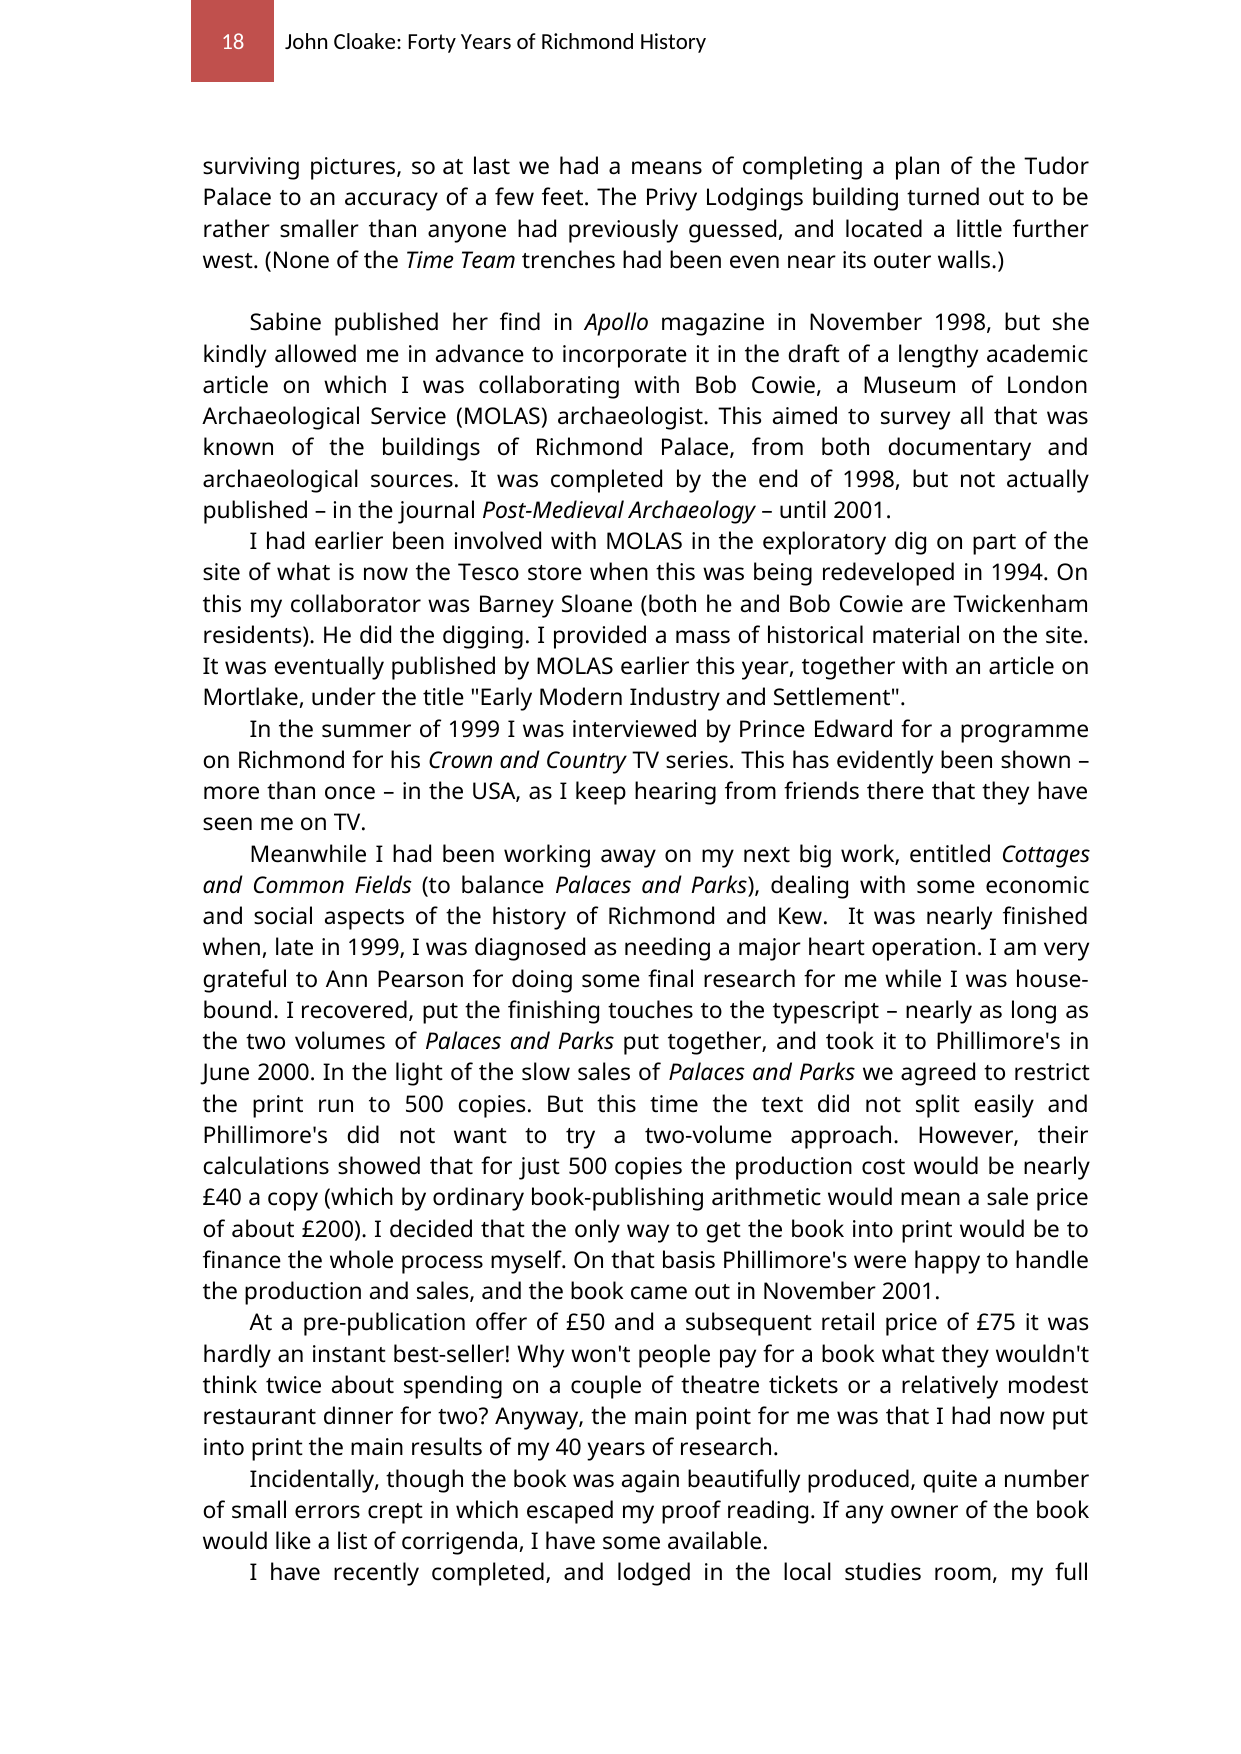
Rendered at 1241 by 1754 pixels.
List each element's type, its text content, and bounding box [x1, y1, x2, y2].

text I had earlier been involved with MOLAS in the exploratory dig on part of the site of what is now the Tesco store when this was being redeveloped in 1994. On this my collaborator was Barney Sloane (both he and Bob Cowie are Twickenham residents). He did the digging. I provided a mass of historical material on the site. It was eventually published by MOLAS earlier this year, together with an article on Mortlake, under the title "Early Modern Industry and Settlement". [202, 525, 1090, 712]
text Meanwhile I had been working away on my next big work, entitled Cottages and Common Fields (to balance Palaces and Parks), dealing with some economic and social aspects of the history of Richmond and Kew. It was nearly finished when, late in 1999, I was diagnosed as needing a major heart operation. I am very grateful to Ann Pearson for doing some final research for me while I was house-bound. I recovered, put the finishing touches to the typescript – nearly as long as the two volumes of Palaces and Parks put together, and took it to Phillimore's in June 2000. In the light of the slow sales of Palaces and Parks we agreed to restrict the print run to 500 copies. But this time the text did not split easily and Phillimore's did not want to try a two-volume approach. However, their calculations showed that for just 500 copies the production cost would be nearly £40 a copy (which by ordinary book-publishing arithmetic would mean a sale price of about £200). I decided that the only way to get the book into print would be to finance the whole process myself. On that basis Phillimore's were happy to handle the production and sales, and the book came out in November 2001. [202, 837, 1090, 1306]
text In the summer of 1999 I was interviewed by Prince Edward for a programme on Richmond for his Crown and Country TV series. This has evidently been shown – more than once – in the USA, as I keep hearing from friends there that they have seen me on TV. [202, 712, 1090, 837]
text At a pre-publication offer of £50 and a subsequent retail price of £75 it was hardly an instant best-seller! Why won't people pay for a book what they wouldn't think twice about spending on a couple of theatre tickets or a relatively modest restaurant dinner for two? Anyway, the main point for me was that I had now put into print the main results of my 40 years of research. [202, 1306, 1090, 1462]
text Incidentally, though the book was again beautifully produced, quite a number of small errors crept in which escaped my proof reading. If any owner of the book would like a list of corrigenda, I have some available. [202, 1462, 1090, 1556]
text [202, 1556, 1090, 1587]
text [202, 150, 1090, 275]
text Sabine published her find in Apollo magazine in November 1998, but she kindly allowed me in advance to incorporate it in the draft of a lengthy academic article on which I was collaborating with Bob Cowie, a Museum of London Archaeological Service (MOLAS) archaeologist. This aimed to survey all that was known of the buildings of Richmond Palace, from both documentary and archaeological sources. It was completed by the end of 1998, but not actually published – in the journal Post-Medieval Archaeology – until 2001. [202, 306, 1090, 525]
